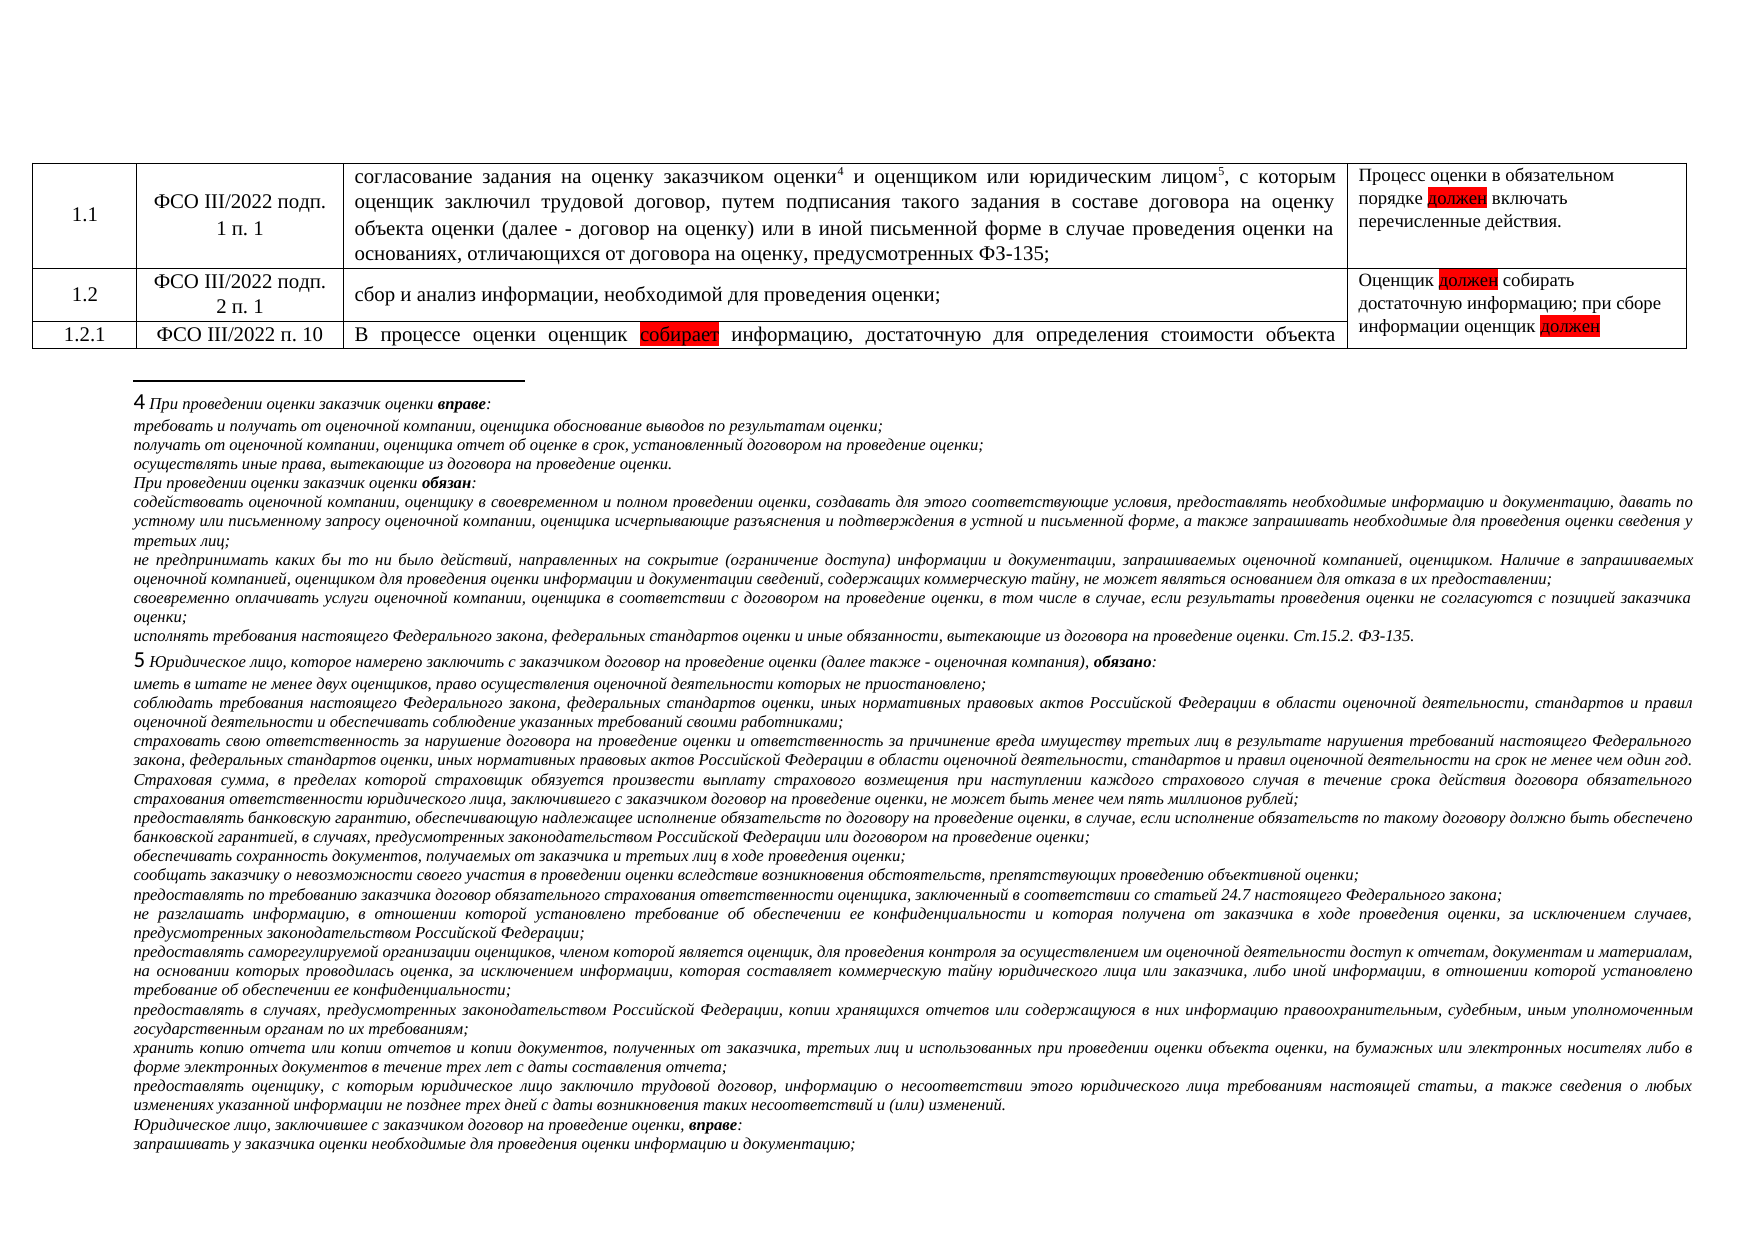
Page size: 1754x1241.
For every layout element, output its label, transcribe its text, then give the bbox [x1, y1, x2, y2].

table_cell ФСО III/2022 п. 10 [137, 322, 343, 348]
table_cell ФСО III/2022 подп. 1 п. 1 [137, 164, 343, 267]
table_cell Оценщик должен собирать достаточную информацию; при сборе информации оценщик должен учитывать перечисленные факторы. [1348, 269, 1686, 348]
table_cell Процесс оценки в обязательном порядке должен включать перечисленные действия. [1348, 164, 1686, 267]
table_cell согласование задания на оценку заказчиком оценки и оценщиком или юридическим лицом, с которым оценщик заключил трудовой договор, путем подписания такого задания в составе договора на оценку объекта оценки (далее - договор на оценку) или в иной письменной форме в случае проведения оценки на основаниях, отличающихся от договора на оценку, предусмотренных ФЗ-135; [344, 164, 1347, 267]
table_cell 1.1 [33, 164, 136, 267]
table_cell В процессе оценки оценщик собирает информацию, достаточную для определения стоимости объекта оценки, принимая во внимание ее достоверность, надежность и существенность для цели оценки. Признание информации достоверной, надежной, существенной и достаточной требует профессионального суждения оценщика, сформированного на основании анализа такой информации. При этом оценщик учитывает: [344, 322, 1347, 348]
table_cell 1.2.1 [33, 322, 136, 348]
table_cell ФСО III/2022 подп. 2 п. 1 [137, 269, 343, 321]
table_cell сбор и анализ информации, необходимой для проведения оценки; [344, 269, 1347, 321]
table_cell 1.2 [33, 269, 136, 321]
